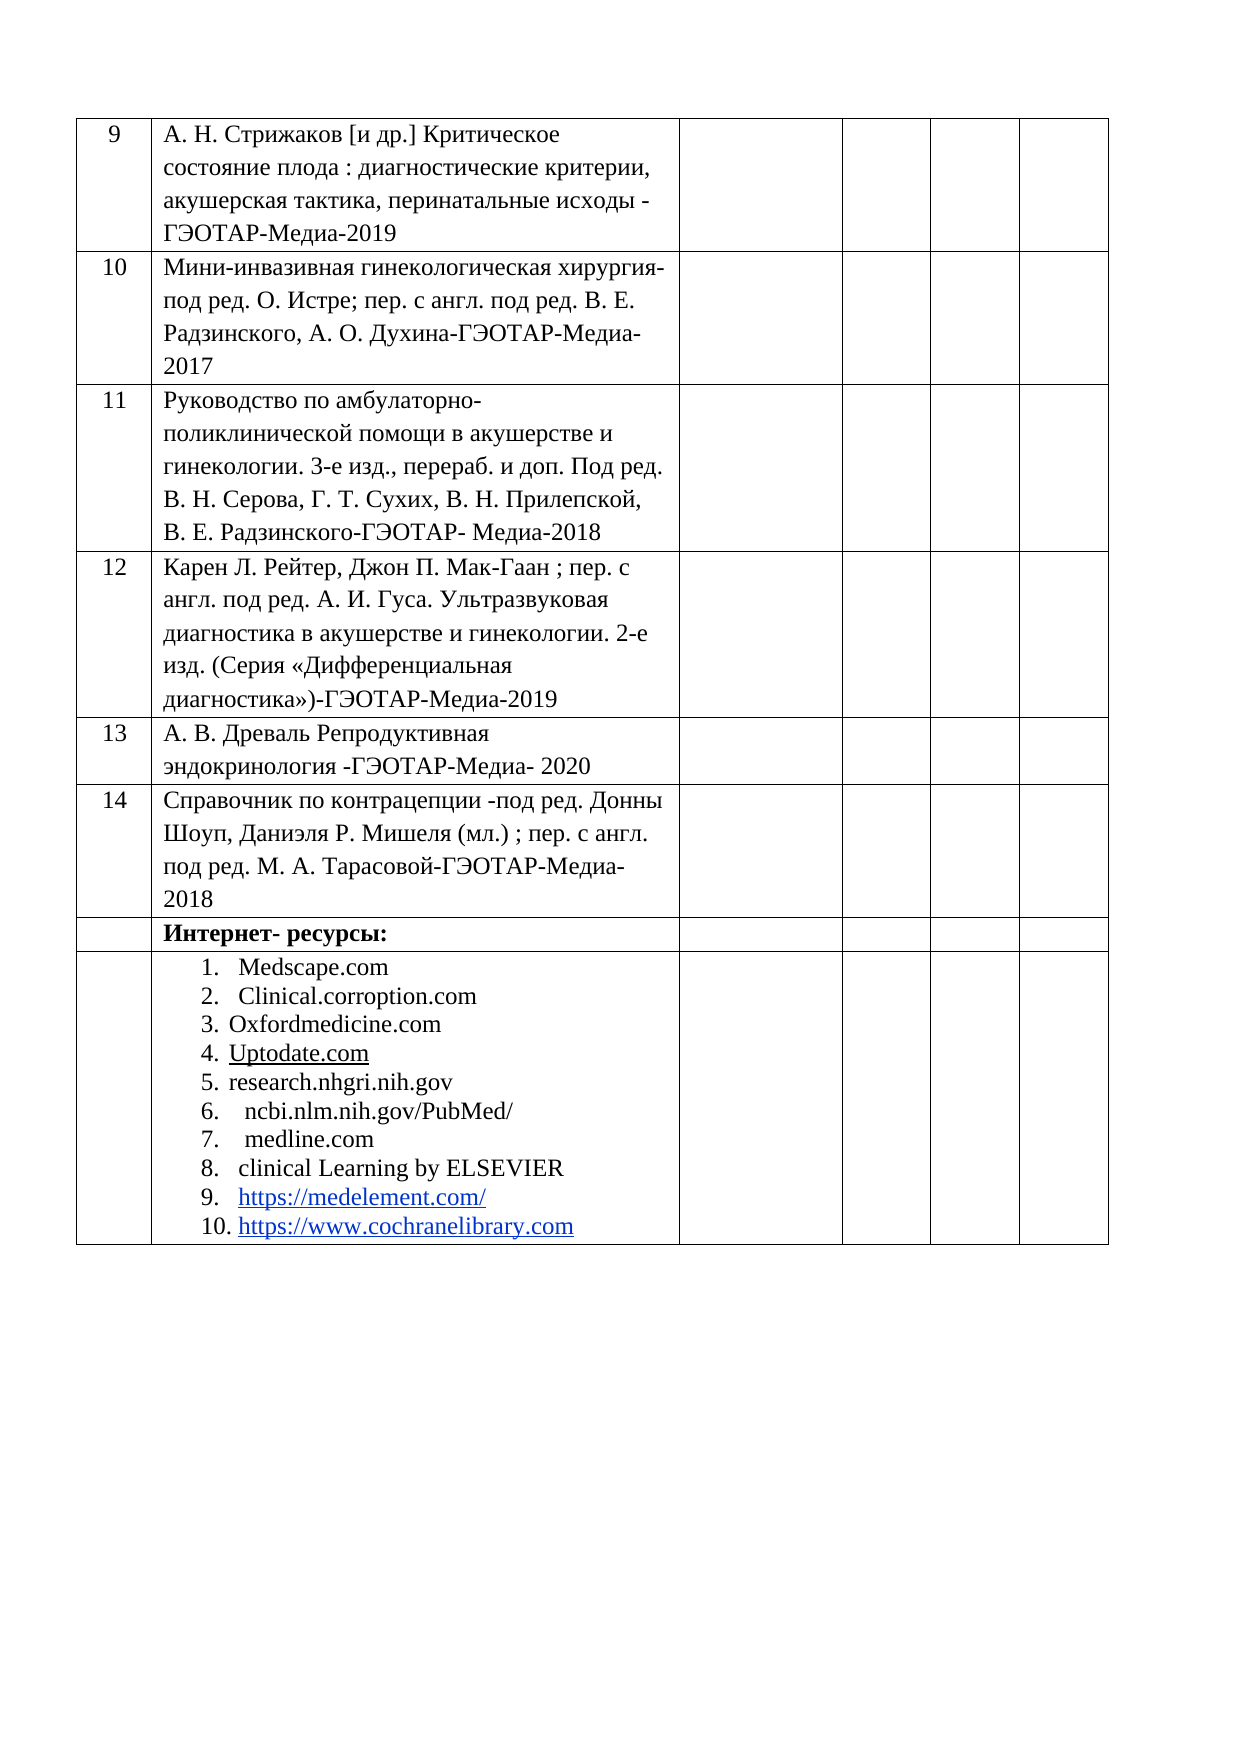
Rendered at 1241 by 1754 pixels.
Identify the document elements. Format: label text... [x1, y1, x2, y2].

table_cell [1020, 952, 1108, 1244]
table_cell [931, 252, 1019, 384]
table_cell Карен Л. Рейтер, Джон П. Мак-Гаан ; пер. с англ. под ред. А. И. Гуса. Ультразвуковая диагностика в акушерстве и гинекологии. 2-е изд. (Серия «Дифференциальная диагностика»)-ГЭОТАР-Медиа-2019 [152, 552, 679, 717]
table_cell [680, 385, 842, 551]
table_cell [931, 918, 1019, 951]
table_cell Справочник по контрацепции -под ред. Донны Шоуп, Даниэля Р. Мишеля (мл.) ; пер. с англ. под ред. М. А. Тарасовой-ГЭОТАР-Медиа-2018 [152, 785, 679, 917]
table_cell [680, 552, 842, 717]
table_cell [680, 718, 842, 784]
table_cell [77, 952, 151, 1244]
table_cell 14 [77, 785, 151, 917]
table_cell [1020, 785, 1108, 917]
table_cell [680, 952, 842, 1244]
table_cell 13 [77, 718, 151, 784]
table_cell [931, 552, 1019, 717]
table_cell [680, 785, 842, 917]
table_cell 11 [77, 385, 151, 551]
table_cell [1020, 718, 1108, 784]
table_cell [843, 918, 930, 951]
table_cell [931, 785, 1019, 917]
table_cell [931, 119, 1019, 251]
table_cell [680, 119, 842, 251]
table_cell [1020, 252, 1108, 384]
table_cell А. Н. Стрижаков [и др.] Критическое состояние плода : диагностические критерии, акушерская тактика, перинатальные исходы -ГЭОТАР-Медиа-2019 [152, 119, 679, 251]
table_cell [843, 119, 930, 251]
table_cell [77, 918, 151, 951]
table_cell [843, 718, 930, 784]
table_cell Руководство по амбулаторно-поликлинической помощи в акушерстве и гинекологии. 3-е изд., перераб. и доп. Под ред. В. Н. Серова, Г. Т. Сухих, В. Н. Прилепской, В. Е. Радзинского-ГЭОТАР- Медиа-2018 [152, 385, 679, 551]
table_cell А. В. Древаль Репродуктивная эндокринология -ГЭОТАР-Медиа- 2020 [152, 718, 679, 784]
table_cell Интернет- ресурсы: [152, 918, 679, 951]
table_cell [680, 918, 842, 951]
table_cell 12 [77, 552, 151, 717]
table_cell 10 [77, 252, 151, 384]
table_cell [1020, 385, 1108, 551]
table_cell [931, 385, 1019, 551]
table_cell [843, 552, 930, 717]
table_cell [931, 718, 1019, 784]
table_cell [843, 952, 930, 1244]
table_cell [843, 385, 930, 551]
table_cell [1020, 552, 1108, 717]
table_cell [1020, 119, 1108, 251]
table_cell Medscape.com Clinical.corroption.com Oxfordmedicine.com Uptodate.com research.nhgri.nih.gov ncbi.nlm.nih.gov/PubMed/ medline.com сlinical Learning by ELSEVIER https://medelement.com/ https://www.cochranelibrary.com [152, 952, 679, 1244]
table_cell Мини-инвазивная гинекологическая хирургия-под ред. О. Истре; пер. с англ. под ред. В. Е. Радзинского, А. О. Духина-ГЭОТАР-Медиа-2017 [152, 252, 679, 384]
table_cell [680, 252, 842, 384]
table_cell [843, 785, 930, 917]
table_cell [931, 952, 1019, 1244]
table_cell [1020, 918, 1108, 951]
table_cell [843, 252, 930, 384]
table_cell 9 [77, 119, 151, 251]
